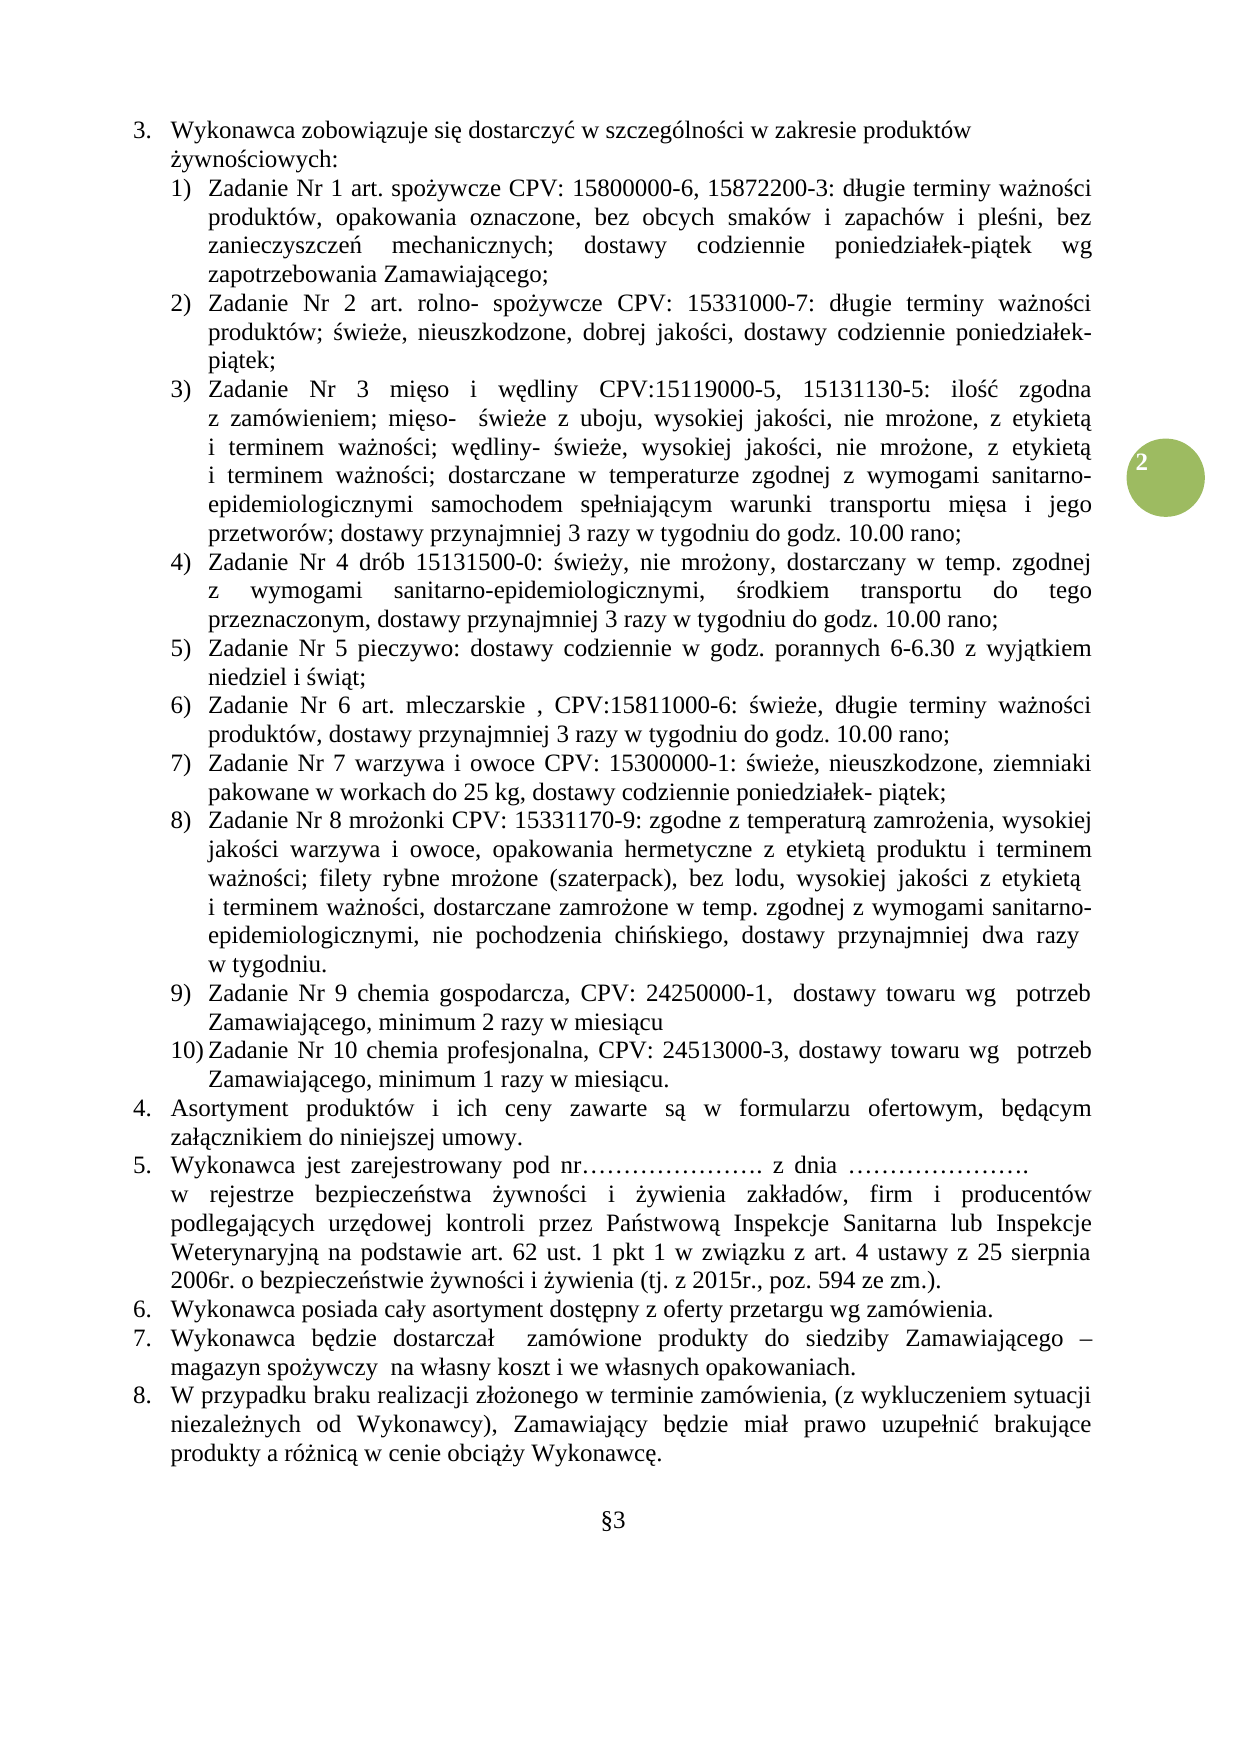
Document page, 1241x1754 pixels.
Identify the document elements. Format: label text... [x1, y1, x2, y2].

text §3 [133, 1505, 1093, 1534]
list Zadanie Nr 3 mięso i wędliny CPV:15119000-5, 15131130-5: ilość zgodna z zamówieniem; mięso- świeże z uboju, wysokiej jakości, nie mrożone, z etykietą i terminem ważności; wędliny- świeże, wysokiej jakości, nie mrożone, z etykietą i terminem ważności; dostarczane w temperaturze zgodnej z wymogami sanitarno-epidemiologicznymi samochodem spełniającym warunki transportu mięsa i jego przetworów; dostawy przynajmniej 3 razy w tygodniu do godz. 10.00 rano; [170, 374, 1093, 547]
list Wykonawca jest zarejestrowany pod nr…………………. z dnia …………………. w rejestrze bezpieczeństwa żywności i żywienia zakładów, firm i producentów podlegających urzędowej kontroli przez Państwową Inspekcje Sanitarna lub Inspekcje Weterynaryjną na podstawie art. 62 ust. 1 pkt 1 w związku z art. 4 ustawy z 25 sierpnia 2006r. o bezpieczeństwie żywności i żywienia (tj. z 2015r., poz. 594 ze zm.). [133, 1151, 1093, 1294]
list Zadanie Nr 8 mrożonki CPV: 15331170-9: zgodne z temperaturą zamrożenia, wysokiej jakości warzywa i owoce, opakowania hermetyczne z etykietą produktu i terminem ważności; filety rybne mrożone (szaterpack), bez lodu, wysokiej jakości z etykietą i terminem ważności, dostarczane zamrożone w temp. zgodnej z wymogami sanitarno- epidemiologicznymi, nie pochodzenia chińskiego, dostawy przynajmniej dwa razy w tygodniu. [170, 806, 1093, 978]
list Zadanie Nr 4 drób 15131500-0: świeży, nie mrożony, dostarczany w temp. zgodnej z wymogami sanitarno-epidemiologicznymi, środkiem transportu do tego przeznaczonym, dostawy przynajmniej 3 razy w tygodniu do godz. 10.00 rano; [170, 547, 1093, 633]
list Zadanie Nr 10 chemia profesjonalna, CPV: 24513000-3, dostawy towaru wg potrzeb Zamawiającego, minimum 1 razy w miesiącu. [170, 1036, 1093, 1093]
list Wykonawca posiada cały asortyment dostępny z oferty przetargu wg zamówienia. [133, 1294, 1093, 1323]
list Wykonawca zobowiązuje się dostarczyć w szczególności w zakresie produktów żywnościowych: [133, 116, 1093, 173]
list Zadanie Nr 9 chemia gospodarcza, CPV: 24250000-1, dostawy towaru wg potrzeb Zamawiającego, minimum 2 razy w miesiącu [170, 978, 1093, 1036]
list Asortyment produktów i ich ceny zawarte są w formularzu ofertowym, będącym załącznikiem do niniejszej umowy. [133, 1093, 1093, 1151]
list W przypadku braku realizacji złożonego w terminie zamówienia, (z wykluczeniem sytuacji niezależnych od Wykonawcy), Zamawiający będzie miał prawo uzupełnić brakujące produkty a różnicą w cenie obciąży Wykonawcę. [133, 1381, 1093, 1467]
list Zadanie Nr 2 art. rolno- spożywcze CPV: 15331000-7: długie terminy ważności produktów; świeże, nieuszkodzone, dobrej jakości, dostawy codziennie poniedziałek- piątek; [170, 288, 1093, 374]
list Wykonawca będzie dostarczał zamówione produkty do siedziby Zamawiającego – magazyn spożywczy na własny koszt i we własnych opakowaniach. [133, 1323, 1093, 1381]
list Zadanie Nr 6 art. mleczarskie , CPV:15811000-6: świeże, długie terminy ważności produktów, dostawy przynajmniej 3 razy w tygodniu do godz. 10.00 rano; [170, 691, 1093, 748]
list Zadanie Nr 5 pieczywo: dostawy codziennie w godz. porannych 6-6.30 z wyjątkiem niedziel i świąt; [170, 633, 1093, 691]
list Zadanie Nr 1 art. spożywcze CPV: 15800000-6, 15872200-3: długie terminy ważności produktów, opakowania oznaczone, bez obcych smaków i zapachów i pleśni, bez zanieczyszczeń mechanicznych; dostawy codziennie poniedziałek-piątek wg zapotrzebowania Zamawiającego; [170, 173, 1093, 288]
list Zadanie Nr 7 warzywa i owoce CPV: 15300000-1: świeże, nieuszkodzone, ziemniaki pakowane w workach do , dostawy codziennie poniedziałek- piątek; [170, 748, 1093, 806]
